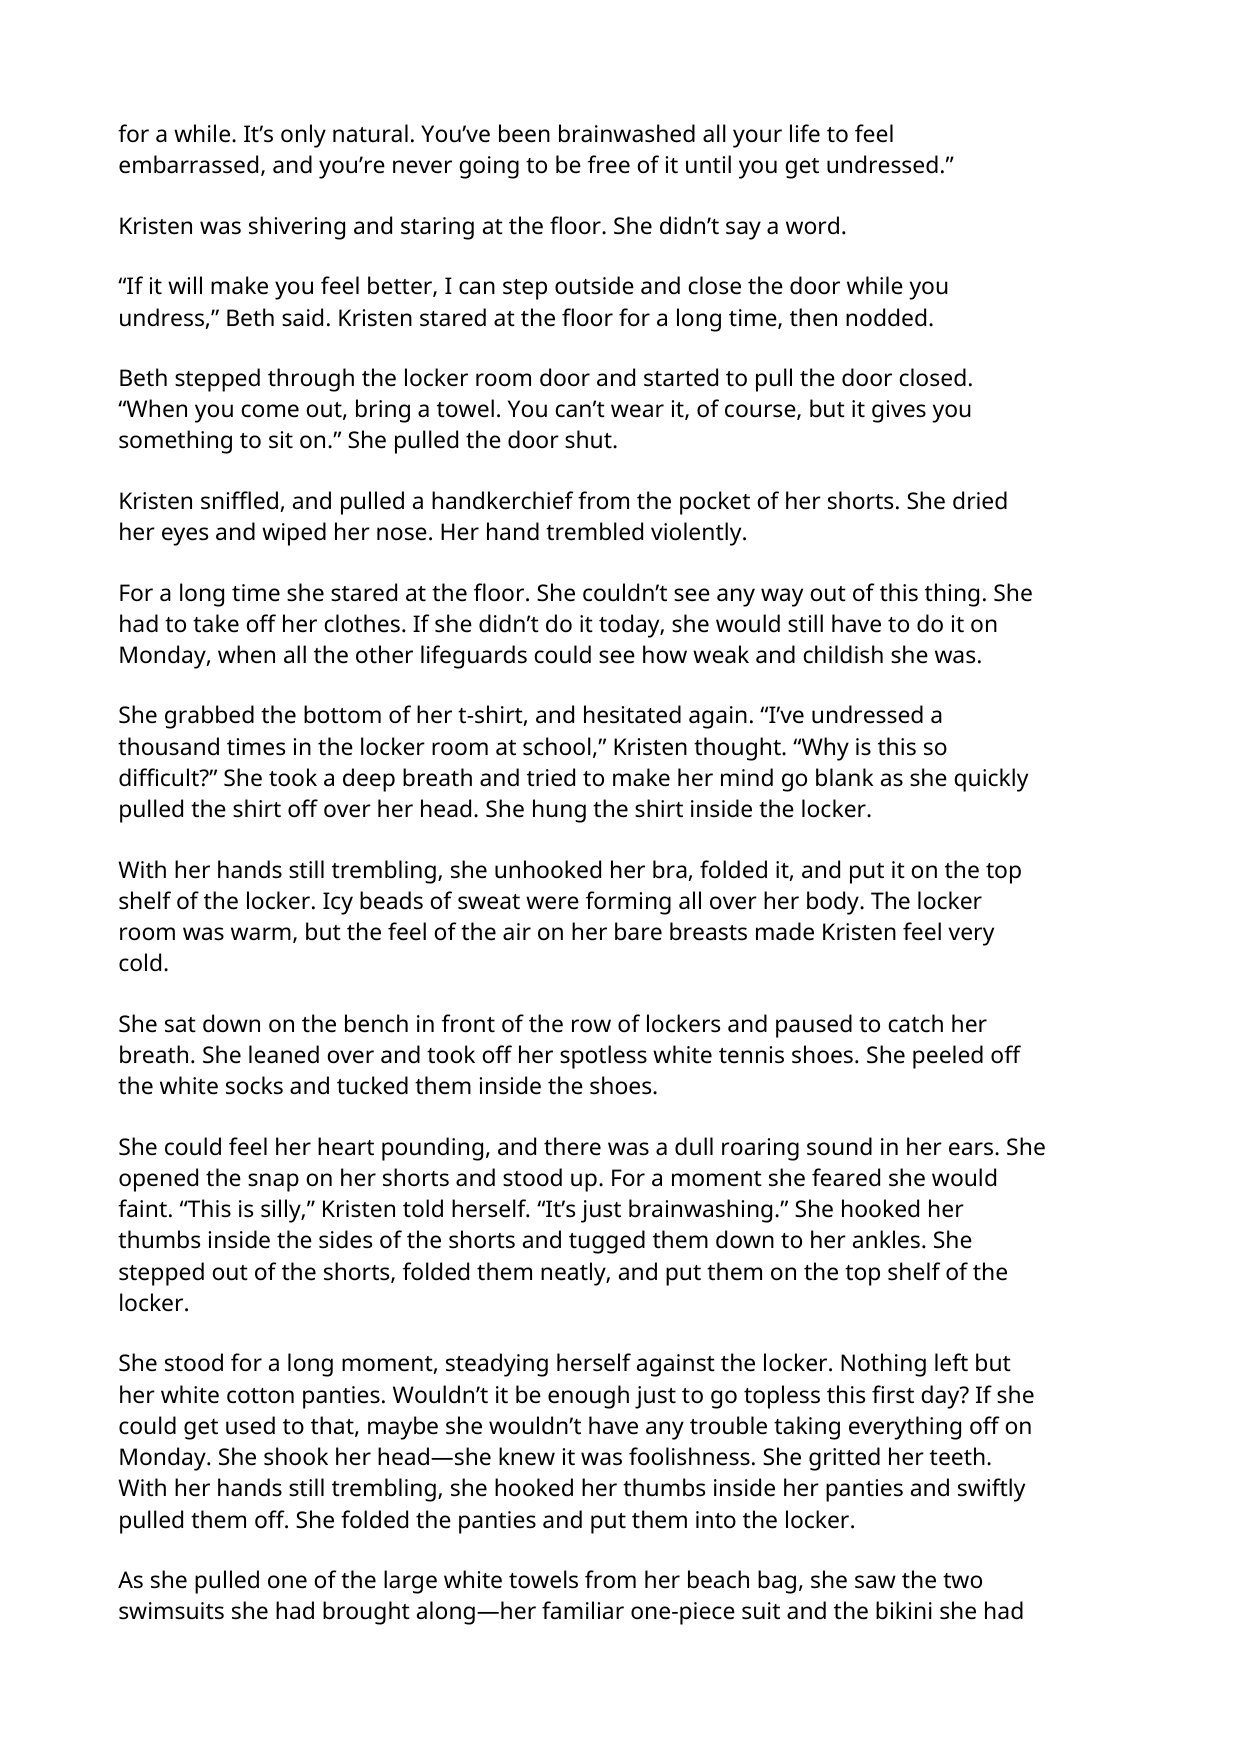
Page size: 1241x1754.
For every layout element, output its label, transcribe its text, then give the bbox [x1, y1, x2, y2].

text For a long time she stared at the floor. She couldn’t see any way out of this thing. She had to take off her clothes. If she didn’t do it today, she would still have to do it on Monday, when all the other lifeguards could see how weak and childish she was. [118, 576, 1047, 670]
text She could feel her heart pounding, and there was a dull roaring sound in her ears. She opened the snap on her shorts and stood up. For a moment she feared she would faint. “This is silly,” Kristen told herself. “It’s just brainwashing.” She hooked her thumbs inside the sides of the shorts and tugged them down to her ankles. She stepped out of the shorts, folded them neatly, and put them on the top shelf of the locker. [118, 1131, 1047, 1318]
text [118, 1564, 1047, 1626]
text Beth stepped through the locker room door and started to pull the door closed. “When you come out, bring a towel. You can’t wear it, of course, but it gives you something to sit on.” She pulled the door shut. [118, 362, 1047, 456]
text “If it will make you feel better, I can step outside and close the door while you undress,” Beth said. Kristen stared at the floor for a long time, then nodded. [118, 270, 1047, 333]
text Kristen sniffled, and pulled a handkerchief from the pocket of her shorts. She dried her eyes and wiped her nose. Her hand trembled violently. [118, 485, 1047, 547]
text She stood for a long moment, steadying herself against the locker. Nothing left but her white cotton panties. Wouldn’t it be enough just to go topless this first day? If she could get used to that, maybe she wouldn’t have any trouble taking everything off on Monday. She shook her head—she knew it was foolishness. She gritted her teeth. With her hands still trembling, she hooked her thumbs inside her panties and swiftly pulled them off. She folded the panties and put them into the locker. [118, 1347, 1047, 1535]
text With her hands still trembling, she unhooked her bra, folded it, and put it on the top shelf of the locker. Icy beads of sweat were forming all over her body. The locker room was warm, but the feel of the air on her bare breasts made Kristen feel very cold. [118, 853, 1047, 978]
text She sat down on the bench in front of the row of lockers and paused to catch her breath. She leaned over and took off her spotless white tennis shoes. She peeled off the white socks and tucked them inside the shoes. [118, 1008, 1047, 1101]
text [118, 118, 1047, 181]
text She grabbed the bottom of her t-shirt, and hesitated again. “I’ve undressed a thousand times in the locker room at school,” Kristen thought. “Why is this so difficult?” She took a deep breath and tried to make her mind go blank as she quickly pulled the shirt off over her head. She hung the shirt inside the locker. [118, 699, 1047, 824]
text Kristen was shivering and staring at the floor. She didn’t say a word. [118, 210, 1047, 241]
